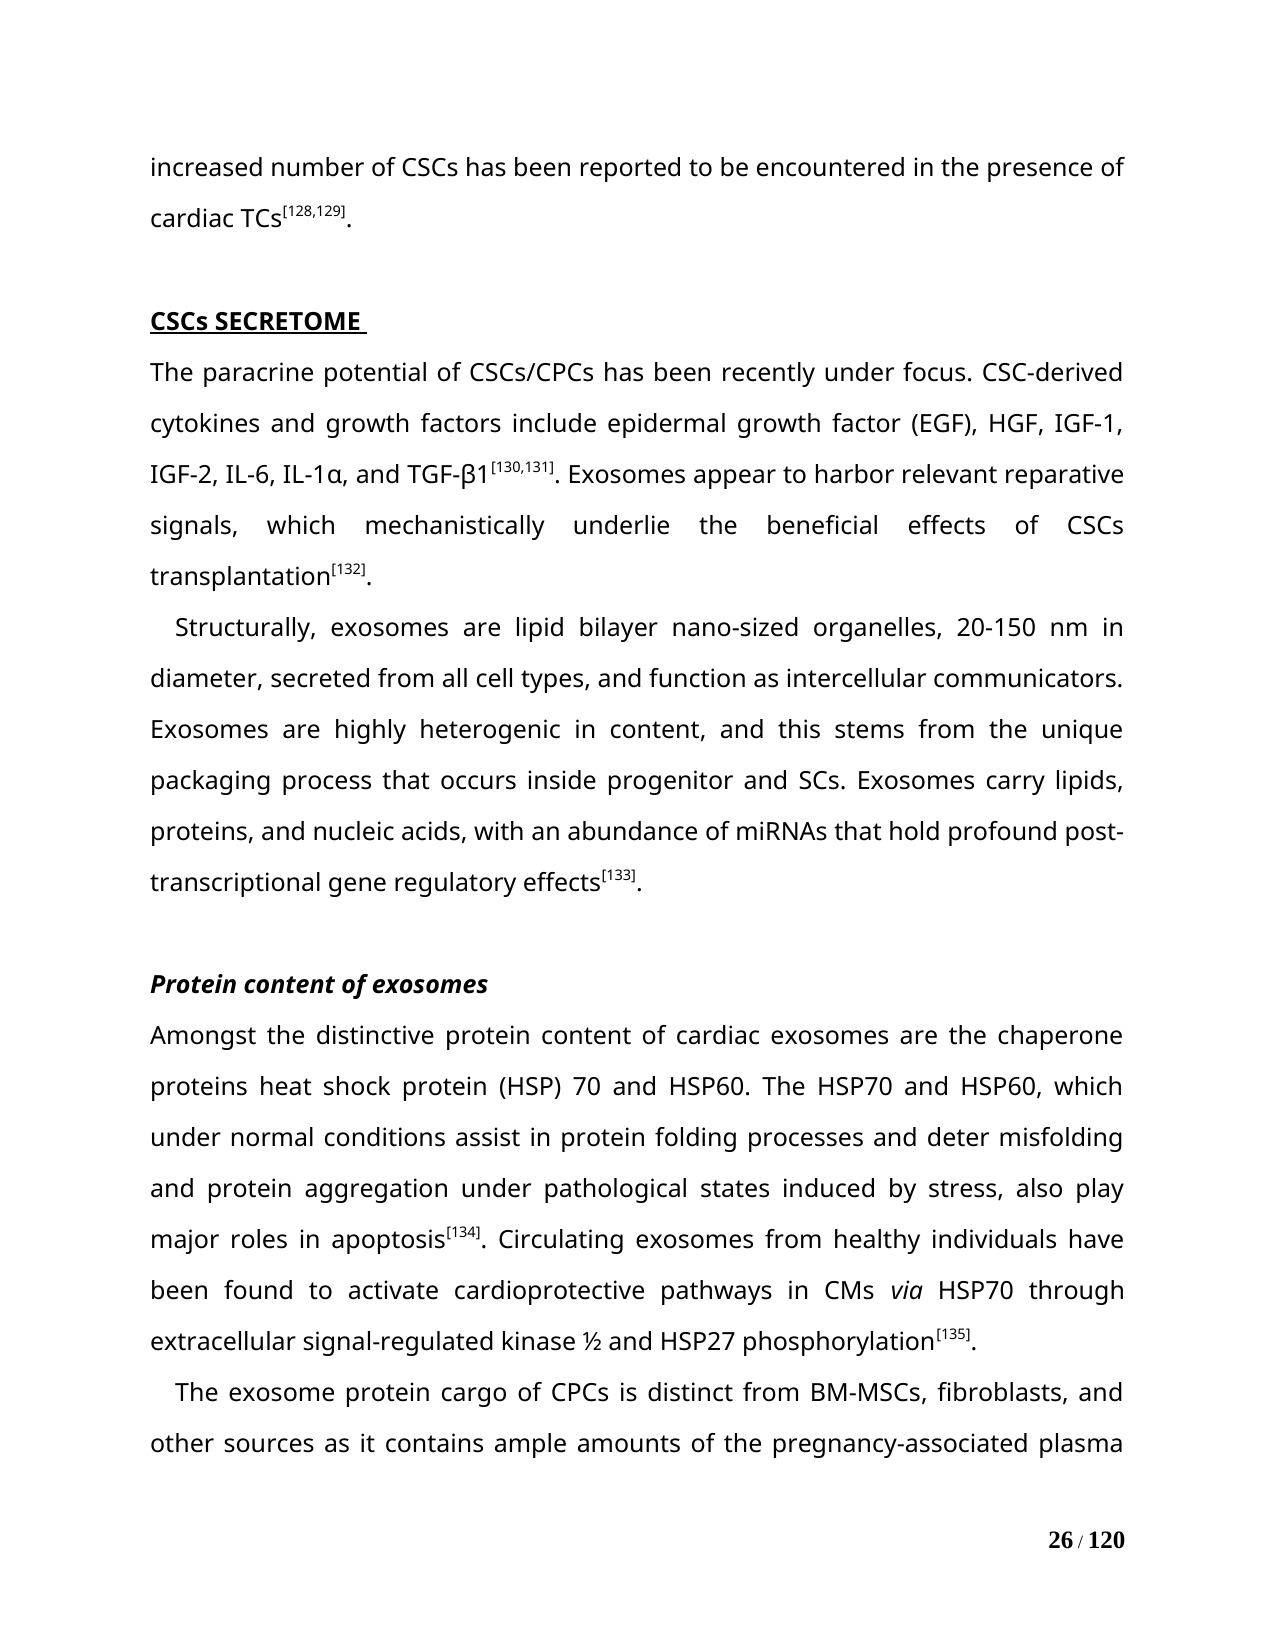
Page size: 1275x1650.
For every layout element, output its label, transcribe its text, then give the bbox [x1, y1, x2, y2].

text Structurally, exosomes are lipid bilayer nano-sized organelles, 20-150 nm in diameter, secreted from all cell types, and function as intercellular communicators. Exosomes are highly heterogenic in content, and this stems from the unique packaging process that occurs inside progenitor and SCs. Exosomes carry lipids, proteins, and nucleic acids, with an abundance of miRNAs that hold profound post-transcriptional gene regulatory effects[133]. [150, 609, 1125, 899]
text Protein content of exosomes [150, 967, 1125, 1001]
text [150, 1375, 1125, 1460]
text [150, 150, 1125, 235]
text The paracrine potential of CSCs/CPCs has been recently under focus. CSC-derived cytokines and growth factors include epidermal growth factor (EGF), HGF, IGF-1, IGF-2, IL-6, IL-1α, and TGF-β1[130,131]. Exosomes appear to harbor relevant reparative signals, which mechanistically underlie the beneficial effects of CSCs transplantation[132]. [150, 354, 1125, 592]
text CSCs SECRETOME [150, 303, 1125, 337]
text Amongst the distinctive protein content of cardiac exosomes are the chaperone proteins heat shock protein (HSP) 70 and HSP60. The HSP70 and HSP60, which under normal conditions assist in protein folding processes and deter misfolding and protein aggregation under pathological states induced by stress, also play major roles in apoptosis[134]. Circulating exosomes from healthy individuals have been found to activate cardioprotective pathways in CMs via HSP70 through extracellular signal-regulated kinase ½ and HSP27 phosphorylation[135]. [150, 1018, 1125, 1358]
